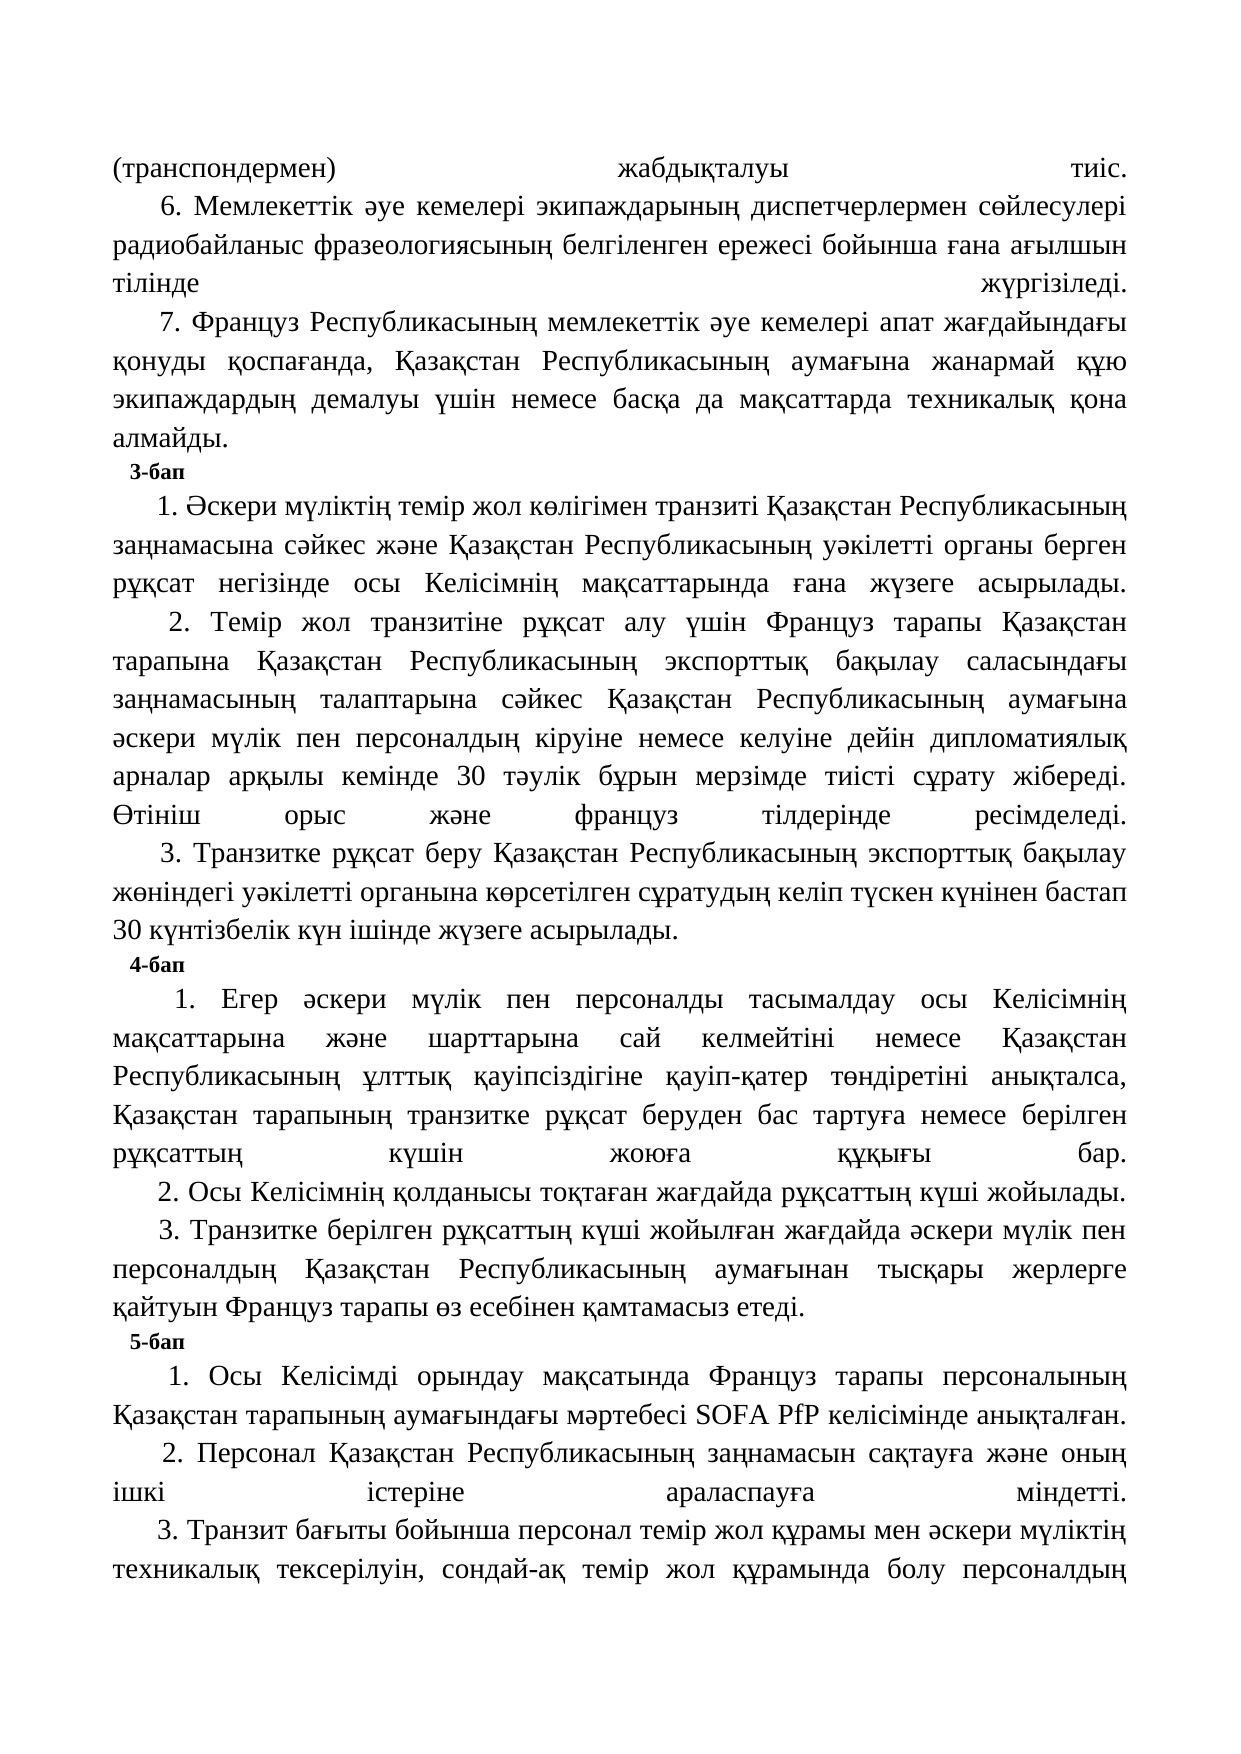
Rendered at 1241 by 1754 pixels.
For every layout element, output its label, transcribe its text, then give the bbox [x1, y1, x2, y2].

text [112, 1358, 1128, 1584]
text 1. Егер әскери мүлік пен персоналды тасымалдау осы Келісімнің мақсаттарына және шарттарына сай келмейтіні немесе Қазақстан Республикасының ұлттық қауіпсіздігіне қауіп-қатер төндіретіні анықталса, Қазақстан тарапының транзитке рұқсат беруден бас тартуға немесе берілген рұқсаттың күшін жоюға құқығы бар. 2. Осы Келісімнің қолданысы тоқтаған жағдайда рұқсаттың күші жойылады. 3. Транзитке берілген рұқсаттың күші жойылған жағдайда әскери мүлік пен персоналдың Қазақстан Республикасының аумағынан тысқары жерлерге қайтуын Француз тарапы өз есебінен қамтамасыз етеді. [112, 981, 1128, 1323]
text 1. Әскери мүліктің темір жол көлігімен транзиті Қазақстан Республикасының заңнамасына сәйкес және Қазақстан Республикасының уәкілетті органы берген рұқсат негізінде осы Келісімнің мақсаттарында ғана жүзеге асырылады. 2. Темір жол транзитіне рұқсат алу үшін Француз тарапы Қазақстан тарапына Қазақстан Республикасының экспорттық бақылау саласындағы заңнамасының талаптарына сәйкес Қазақстан Республикасының аумағына әскери мүлік пен персоналдың кіруіне немесе келуіне дейін дипломатиялық арналар арқылы кемінде 30 тәулік бұрын мерзімде тиісті сұрату жібереді. Өтініш орыс және француз тілдерінде ресімделеді. 3. Транзитке рұқсат беру Қазақстан Республикасының экспорттық бақылау жөніндегі уәкілетті органына көрсетілген сұратудың келіп түскен күнінен бастап 30 күнтізбелік күн ішінде жүзеге асырылады. [112, 488, 1128, 946]
text 5-бап [112, 1328, 1128, 1354]
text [112, 150, 1128, 453]
text 4-бап [112, 951, 1128, 977]
text 3-бап [112, 458, 1128, 485]
